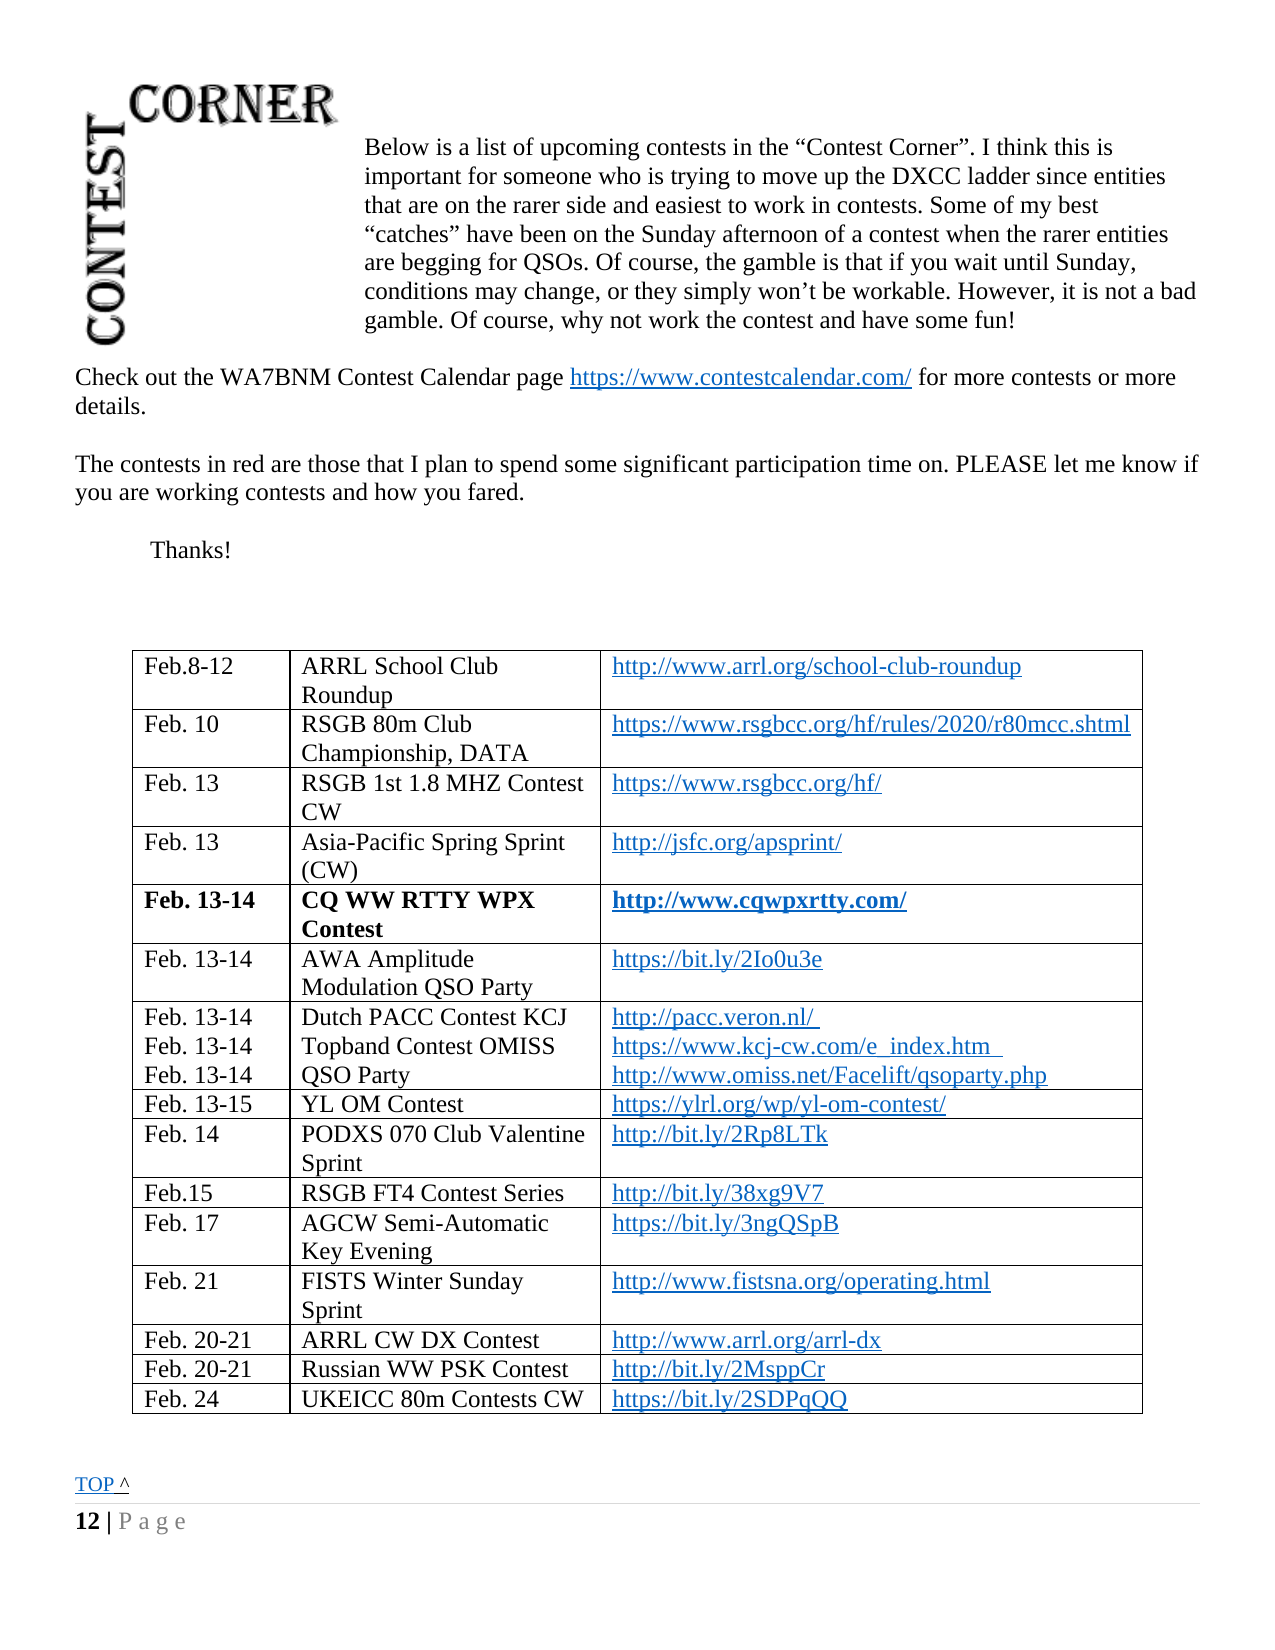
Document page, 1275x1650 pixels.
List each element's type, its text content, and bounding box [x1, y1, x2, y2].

table_cell Russian WW PSK Contest [291, 1355, 600, 1383]
table_cell YL OM Contest [291, 1090, 600, 1118]
table_cell http://pacc.veron.nl/ https://www.kcj-cw.com/e_index.htm http://www.omiss.net/Facelift/qsoparty.php [601, 1002, 1142, 1088]
table_cell Feb. 13 [133, 827, 289, 884]
table_cell https://www.rsgbcc.org/hf/ [601, 768, 1142, 826]
table_cell http://bit.ly/2Rp8LTk [601, 1119, 1142, 1177]
table_cell https://bit.ly/2Io0u3e [601, 944, 1142, 1001]
table_header Feb.8-12 [133, 651, 289, 708]
table_cell CQ WW RTTY WPX Contest [291, 885, 600, 943]
table_cell https://bit.ly/3ngQSpB [601, 1208, 1142, 1265]
table_cell FISTS Winter Sunday Sprint [291, 1266, 600, 1324]
table_cell http://www.fistsna.org/operating.html [601, 1266, 1142, 1324]
table_cell Feb. 24 [133, 1384, 289, 1413]
table_cell Dutch PACC Contest KCJ Topband Contest OMISS QSO Party [291, 1002, 600, 1088]
text TOP ^ [75, 1472, 1200, 1496]
table_cell PODXS 070 Club Valentine Sprint [291, 1119, 600, 1177]
table_cell Feb. 17 [133, 1208, 289, 1265]
table_cell Feb. 13-15 [133, 1090, 289, 1118]
table_cell AGCW Semi-Automatic Key Evening [291, 1208, 600, 1265]
table_cell RSGB 1st 1.8 MHZ Contest CW [291, 768, 600, 826]
table_cell Feb. 14 [133, 1119, 289, 1177]
table_cell UKEICC 80m Contests CW [291, 1384, 600, 1413]
table_cell RSGB FT4 Contest Series [291, 1178, 600, 1207]
table_cell http://www.arrl.org/arrl-dx [601, 1325, 1142, 1353]
table_cell Asia-Pacific Spring Sprint (CW) [291, 827, 600, 884]
text Thanks! [75, 535, 1200, 564]
table_cell Feb.15 [133, 1178, 289, 1207]
table_cell Feb. 20-21 [133, 1355, 289, 1383]
table_cell https://www.rsgbcc.org/hf/rules/2020/r80mcc.shtml [601, 710, 1142, 767]
table_cell http://jsfc.org/apsprint/ [601, 827, 1142, 884]
table_cell Feb. 13-14 Feb. 13-14 Feb. 13-14 [133, 1002, 289, 1088]
text Below is a list of upcoming contests in the “Contest Corner”. I think this is important for someone who is trying to move up the DXCC ladder since entities that are on the rarer side and easiest to work in contests. Some of my best “catches” have been on the Sunday afternoon of a contest when the rarer entities are begging for QSOs. Of course, the gamble is that if you wait until Sunday, conditions may change, or they simply won’t be workable. However, it is not a bad gamble. Of course, why not work the contest and have some fun! [75, 132, 1200, 362]
text Check out the WA7BNM Contest Calendar page https://www.contestcalendar.com/ for more contests or more details. [75, 362, 1200, 420]
table_cell Feb. 13 [133, 768, 289, 826]
table_cell RSGB 80m Club Championship, DATA [291, 710, 600, 767]
table_cell http://bit.ly/38xg9V7 [601, 1178, 1142, 1207]
table_cell https://bit.ly/2SDPqQQ [601, 1384, 1142, 1413]
table_cell Feb. 20-21 [133, 1325, 289, 1353]
table_cell Feb. 21 [133, 1266, 289, 1324]
table_cell http://bit.ly/2MsppCr [601, 1355, 1142, 1383]
table_cell AWA Amplitude Modulation QSO Party [291, 944, 600, 1001]
table_header http://www.arrl.org/school-club-roundup [601, 651, 1142, 708]
table_header ARRL School Club Roundup [291, 651, 600, 708]
table_cell Feb. 10 [133, 710, 289, 767]
table_cell ARRL CW DX Contest [291, 1325, 600, 1353]
table_cell Feb. 13-14 [133, 885, 289, 943]
picture [75, 74, 346, 353]
text The contests in red are those that I plan to spend some significant participation time on. PLEASE let me know if you are working contests and how you fared. [75, 449, 1200, 506]
table_cell https://ylrl.org/wp/yl-om-contest/ [601, 1090, 1142, 1118]
table_cell Feb. 13-14 [133, 944, 289, 1001]
table_cell http://www.cqwpxrtty.com/ [601, 885, 1142, 943]
